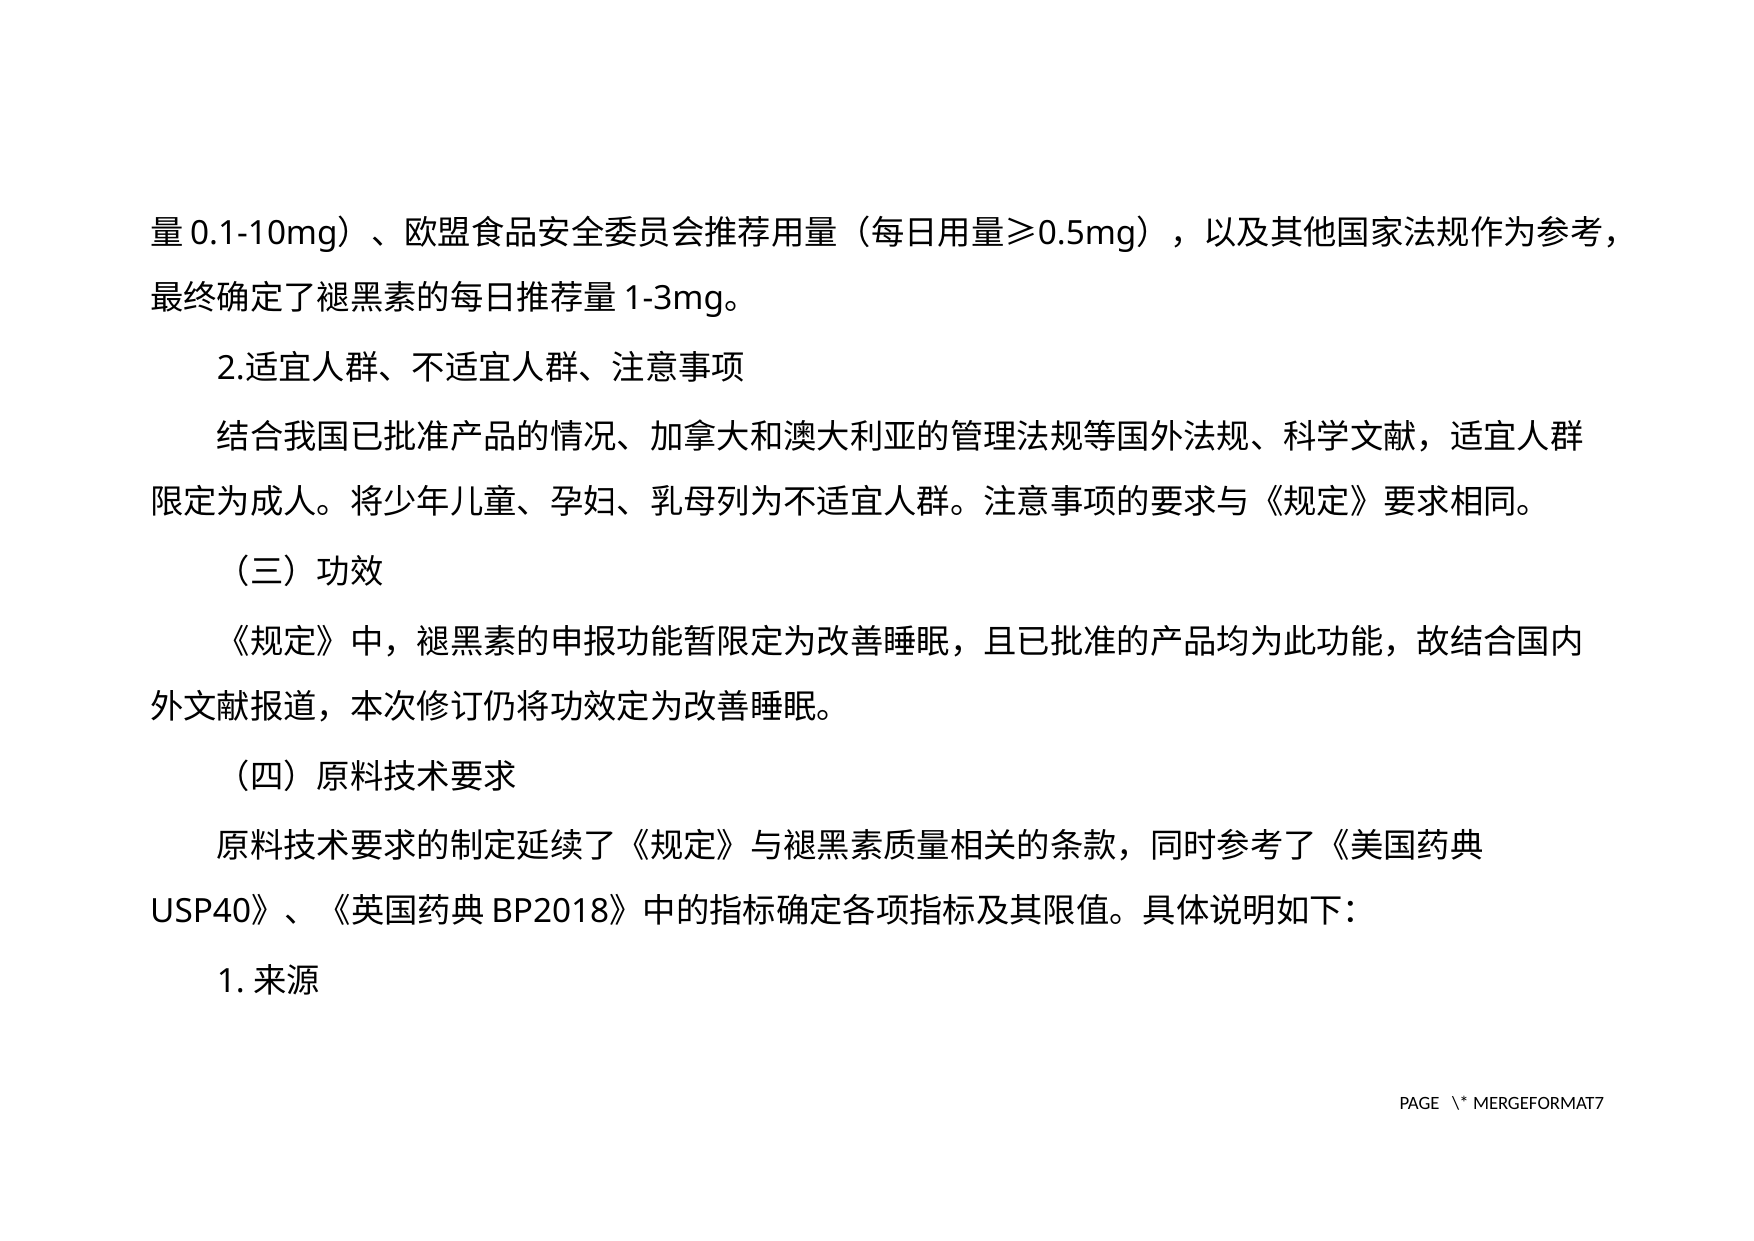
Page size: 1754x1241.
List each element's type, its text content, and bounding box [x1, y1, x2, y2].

subtitle 《规定》中，褪黑素的申报功能暂限定为改善睡眠，且已批准的产品均为此功能，故结合国内外文献报道，本次修订仍将功效定为改善睡眠。 [150, 606, 1604, 736]
subtitle （三）功效 [150, 537, 1604, 602]
subtitle （四）原料技术要求 [150, 741, 1604, 806]
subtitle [150, 198, 1604, 328]
subtitle 原料技术要求的制定延续了《规定》与褪黑素质量相关的条款，同时参考了《美国药典USP40》、《英国药典BP2018》中的指标确定各项指标及其限值。具体说明如下： [150, 811, 1604, 941]
subtitle 1. 来源 [150, 945, 1604, 1010]
subtitle 结合我国已批准产品的情况、加拿大和澳大利亚的管理法规等国外法规、科学文献，适宜人群限定为成人。将少年儿童、孕妇、乳母列为不适宜人群。注意事项的要求与《规定》要求相同。 [150, 402, 1604, 532]
subtitle 2.适宜人群、不适宜人群、注意事项 [150, 332, 1604, 397]
